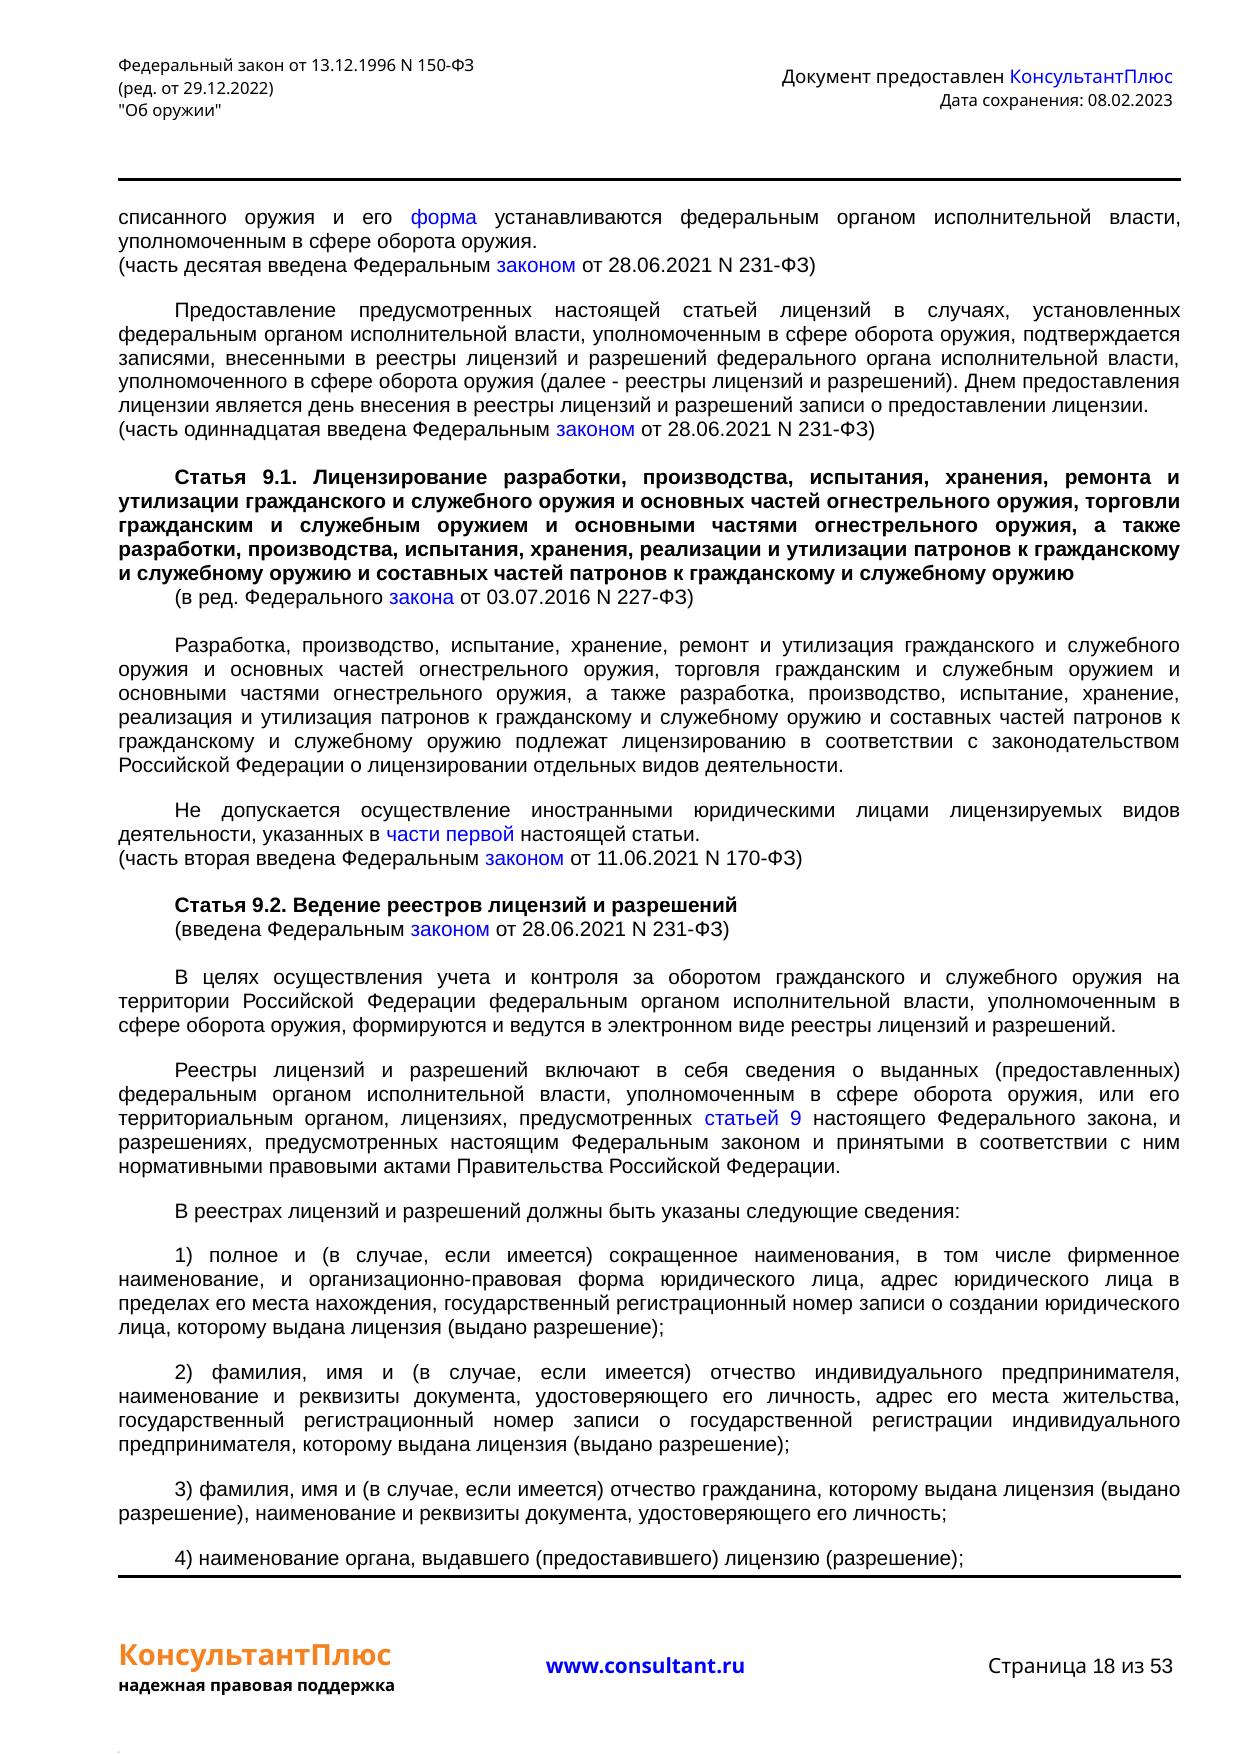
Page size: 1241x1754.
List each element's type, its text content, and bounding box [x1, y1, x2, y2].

text 4) наименование органа, выдавшего (предоставившего) лицензию (разрешение); [118, 1545, 1181, 1569]
text 1) полное и (в случае, если имеется) сокращенное наименования, в том числе фирменное наименование, и организационно-правовая форма юридического лица, адрес юридического лица в пределах его места нахождения, государственный регистрационный номер записи о создании юридического лица, которому выдана лицензия (выдано разрешение); [118, 1243, 1181, 1339]
text 2) фамилия, имя и (в случае, если имеется) отчество индивидуального предпринимателя, наименование и реквизиты документа, удостоверяющего его личность, адрес его места жительства, государственный регистрационный номер записи о государственной регистрации индивидуального предпринимателя, которому выдана лицензия (выдано разрешение); [118, 1360, 1181, 1456]
text (в ред. Федерального закона от 03.07.2016 N 227-ФЗ) [174, 585, 1181, 609]
text В реестрах лицензий и разрешений должны быть указаны следующие сведения: [118, 1198, 1181, 1222]
text (часть десятая введена Федеральным законом от 28.06.2021 N 231-ФЗ) [118, 253, 1181, 277]
text 3) фамилия, имя и (в случае, если имеется) отчество гражданина, которому выдана лицензия (выдано разрешение), наименование и реквизиты документа, удостоверяющего его личность; [118, 1477, 1181, 1524]
text (часть вторая введена Федеральным законом от 11.06.2021 N 170-ФЗ) [118, 845, 1181, 869]
text Предоставление предусмотренных настоящей статьей лицензий в случаях, установленных федеральным органом исполнительной власти, уполномоченным в сфере оборота оружия, подтверждается записями, внесенными в реестры лицензий и разрешений федерального органа исполнительной власти, уполномоченного в сфере оборота оружия (далее - реестры лицензий и разрешений). Днем предоставления лицензии является день внесения в реестры лицензий и разрешений записи о предоставлении лицензии. [118, 297, 1181, 417]
text В целях осуществления учета и контроля за оборотом гражданского и служебного оружия на территории Российской Федерации федеральным органом исполнительной власти, уполномоченным в сфере оборота оружия, формируются и ведутся в электронном виде реестры лицензий и разрешений. [118, 965, 1181, 1037]
title Статья 9.2. Ведение реестров лицензий и разрешений [118, 893, 1181, 917]
text Не допускается осуществление иностранными юридическими лицами лицензируемых видов деятельности, указанных в части первой настоящей статьи. [118, 797, 1181, 845]
text (введена Федеральным законом от 28.06.2021 N 231-ФЗ) [118, 917, 1181, 941]
title Статья 9.1. Лицензирование разработки, производства, испытания, хранения, ремонта и утилизации гражданского и служебного оружия и основных частей огнестрельного оружия, торговли гражданским и служебным оружием и основными частями огнестрельного оружия, а также разработки, производства, испытания, хранения, реализации и утилизации патронов к гражданскому и служебному оружию и составных частей патронов к гражданскому и служебному оружию [118, 465, 1181, 585]
text (часть одиннадцатая введена Федеральным законом от 28.06.2021 N 231-ФЗ) [118, 417, 1181, 441]
text Разработка, производство, испытание, хранение, ремонт и утилизация гражданского и служебного оружия и основных частей огнестрельного оружия, торговля гражданским и служебным оружием и основными частями огнестрельного оружия, а также разработка, производство, испытание, хранение, реализация и утилизация патронов к гражданскому и служебному оружию и составных частей патронов к гражданскому и служебному оружию подлежат лицензированию в соответствии с законодательством Российской Федерации о лицензировании отдельных видов деятельности. [118, 633, 1181, 777]
text Реестры лицензий и разрешений включают в себя сведения о выданных (предоставленных) федеральным органом исполнительной власти, уполномоченным в сфере оборота оружия, или его территориальным органом, лицензиях, предусмотренных статьей 9 настоящего Федерального закона, и разрешениях, предусмотренных настоящим Федеральным законом и принятыми в соответствии с ним нормативными правовыми актами Правительства Российской Федерации. [118, 1058, 1181, 1178]
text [118, 205, 1181, 253]
